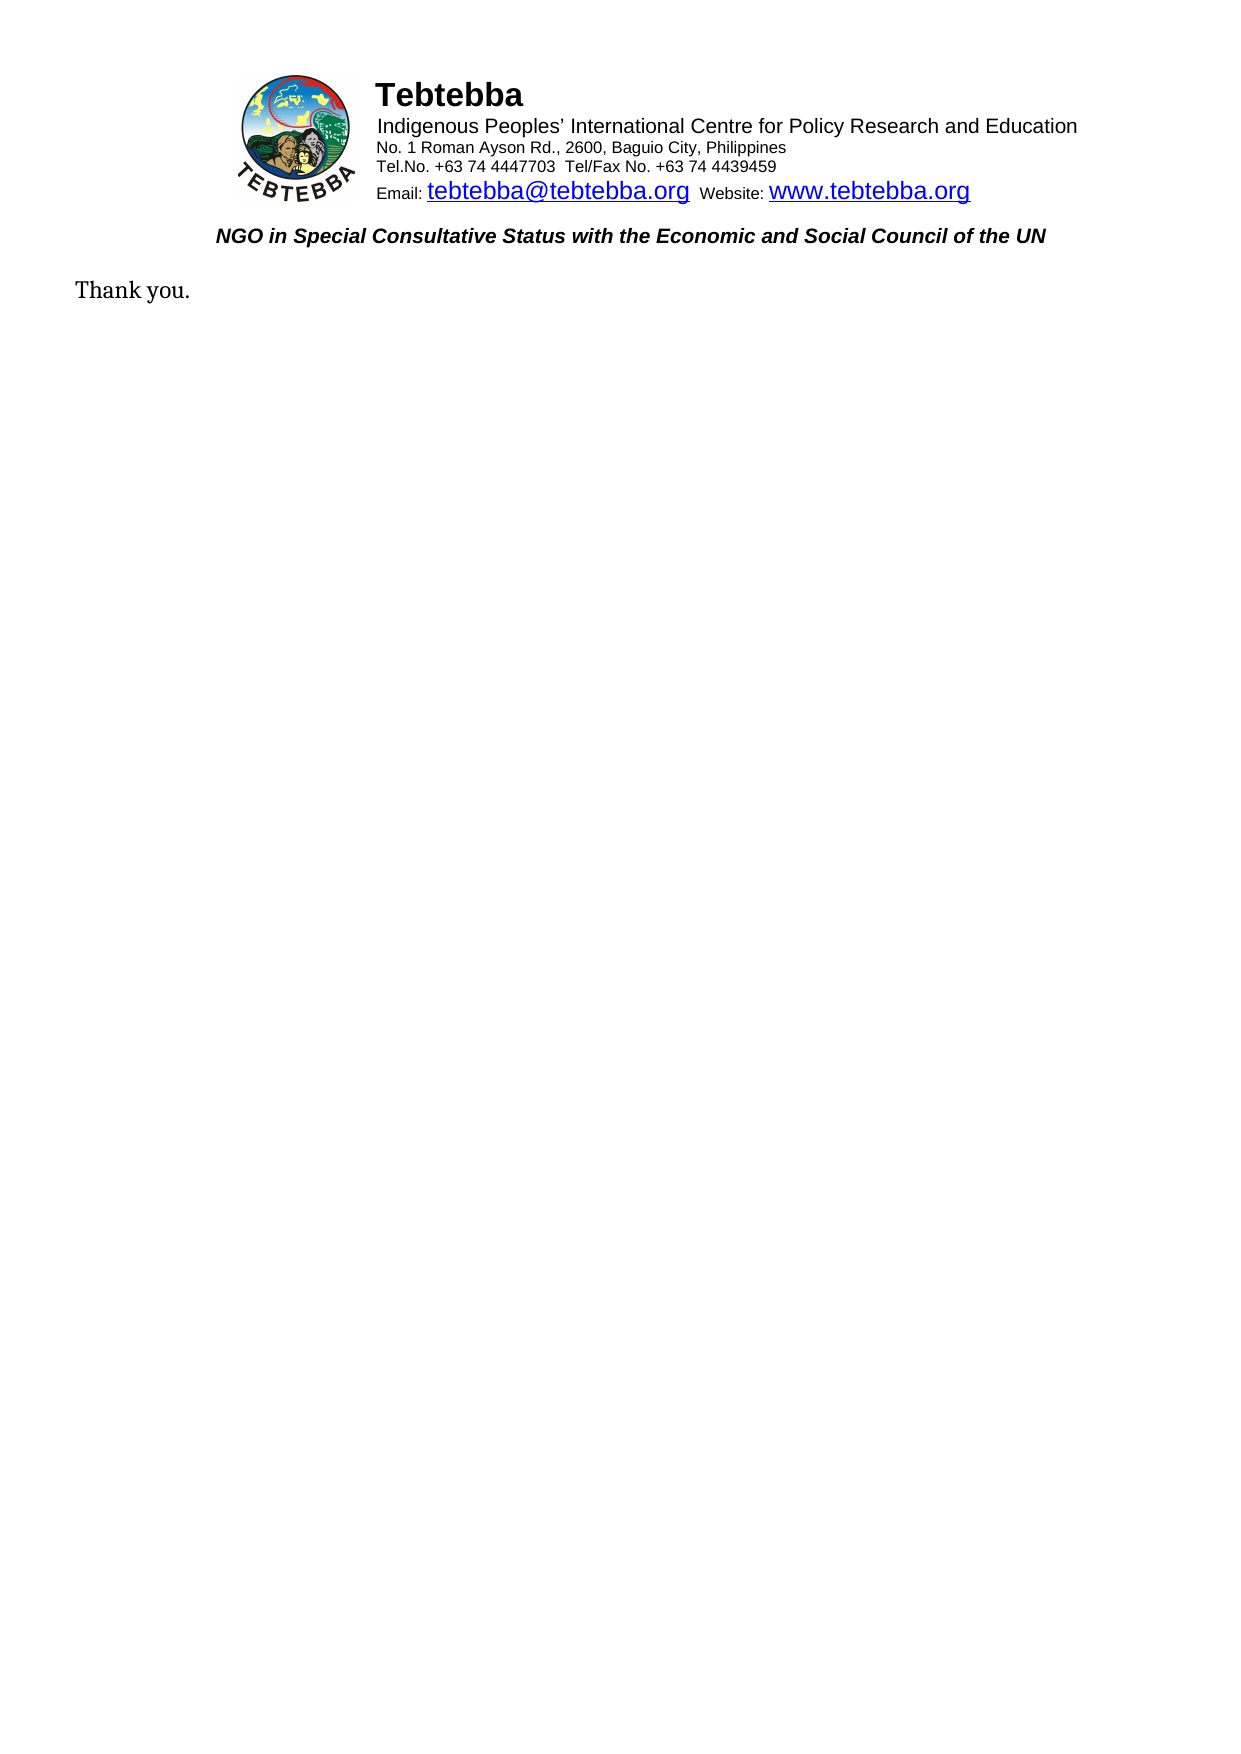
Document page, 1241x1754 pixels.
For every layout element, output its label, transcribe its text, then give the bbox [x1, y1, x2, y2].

picture [237, 75, 356, 202]
text Thank you. [75, 276, 1165, 305]
